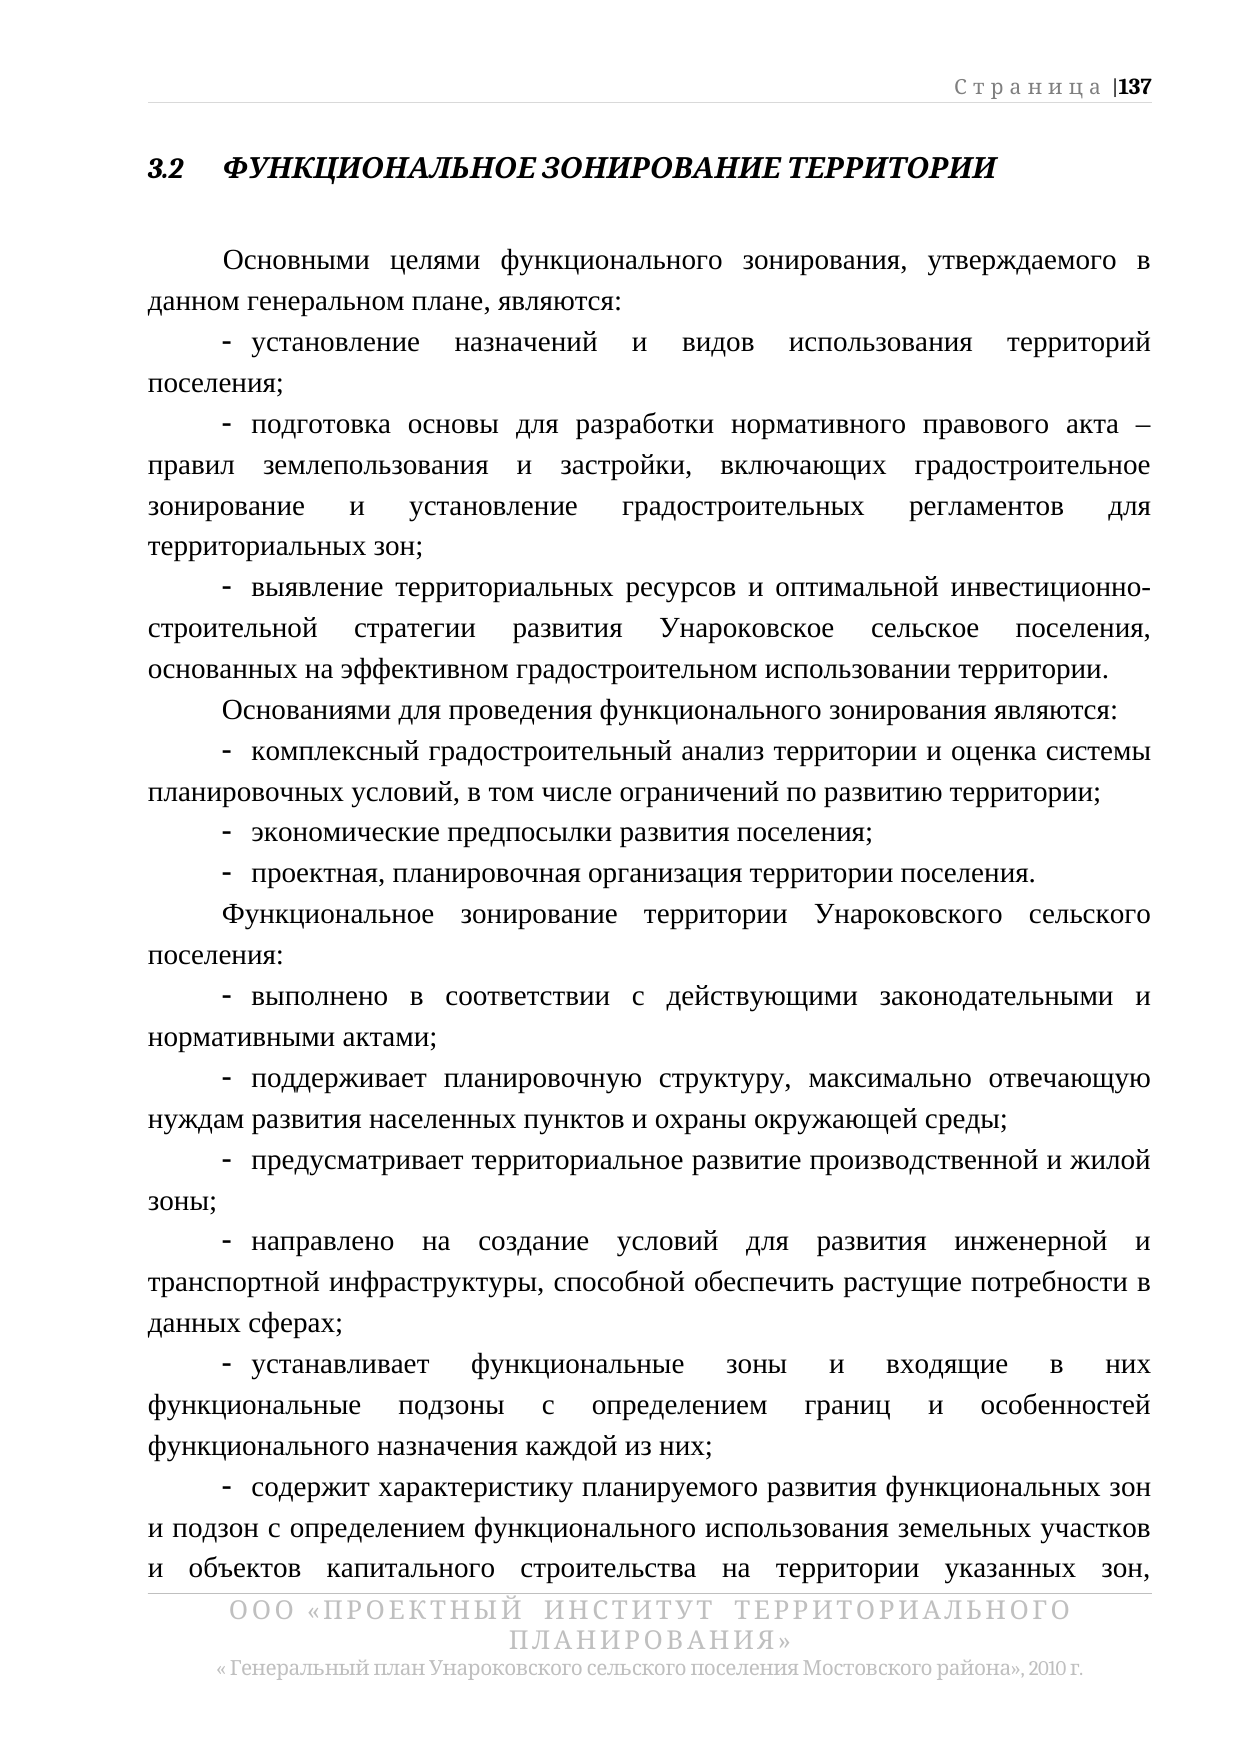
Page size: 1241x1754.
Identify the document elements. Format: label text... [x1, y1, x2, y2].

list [148, 1469, 1152, 1584]
text Основными целями функционального зонирования, утверждаемого в данном генеральном плане, являются: [148, 242, 1152, 317]
list выявление территориальных ресурсов и оптимальной инвестиционно- строительной стратегии развития Унароковское сельское поселения, основанных на эффективном градостроительном использовании территории. [148, 569, 1152, 684]
list направлено на создание условий для развития инженерной и транспортной инфраструктуры, способной обеспечить растущие потребности в данных сферах; [148, 1223, 1152, 1339]
list устанавливает функциональные зоны и входящие в них функциональные подзоны с определением границ и особенностей функционального назначения каждой из них; [148, 1346, 1152, 1461]
list ФУНКЦИОНАЛЬНОЕ ЗОНИРОВАНИЕ ТЕРРИТОРИИ [148, 152, 1152, 186]
list выполнено в соответствии с действующими законодательными и нормативными актами; [148, 978, 1152, 1053]
text Основаниями для проведения функционального зонирования являются: [148, 692, 1152, 725]
list подготовка основы для разработки нормативного правового акта – правил землепользования и застройки, включающих градостроительное зонирование и установление градостроительных регламентов для территориальных зон; [148, 406, 1152, 562]
text Функциональное зонирование территории Унароковского сельского поселения: [148, 897, 1152, 971]
list проектная, планировочная организация территории поселения. [148, 856, 1152, 889]
list комплексный градостроительный анализ территории и оценка системы планировочных условий, в том числе ограничений по развитию территории; [148, 733, 1152, 807]
list экономические предпосылки развития поселения; [148, 814, 1152, 848]
list установление назначений и видов использования территорий поселения; [148, 324, 1152, 398]
list предусматривает территориальное развитие производственной и жилой зоны; [148, 1142, 1152, 1216]
list поддерживает планировочную структуру, максимально отвечающую нуждам развития населенных пунктов и охраны окружающей среды; [148, 1060, 1152, 1134]
